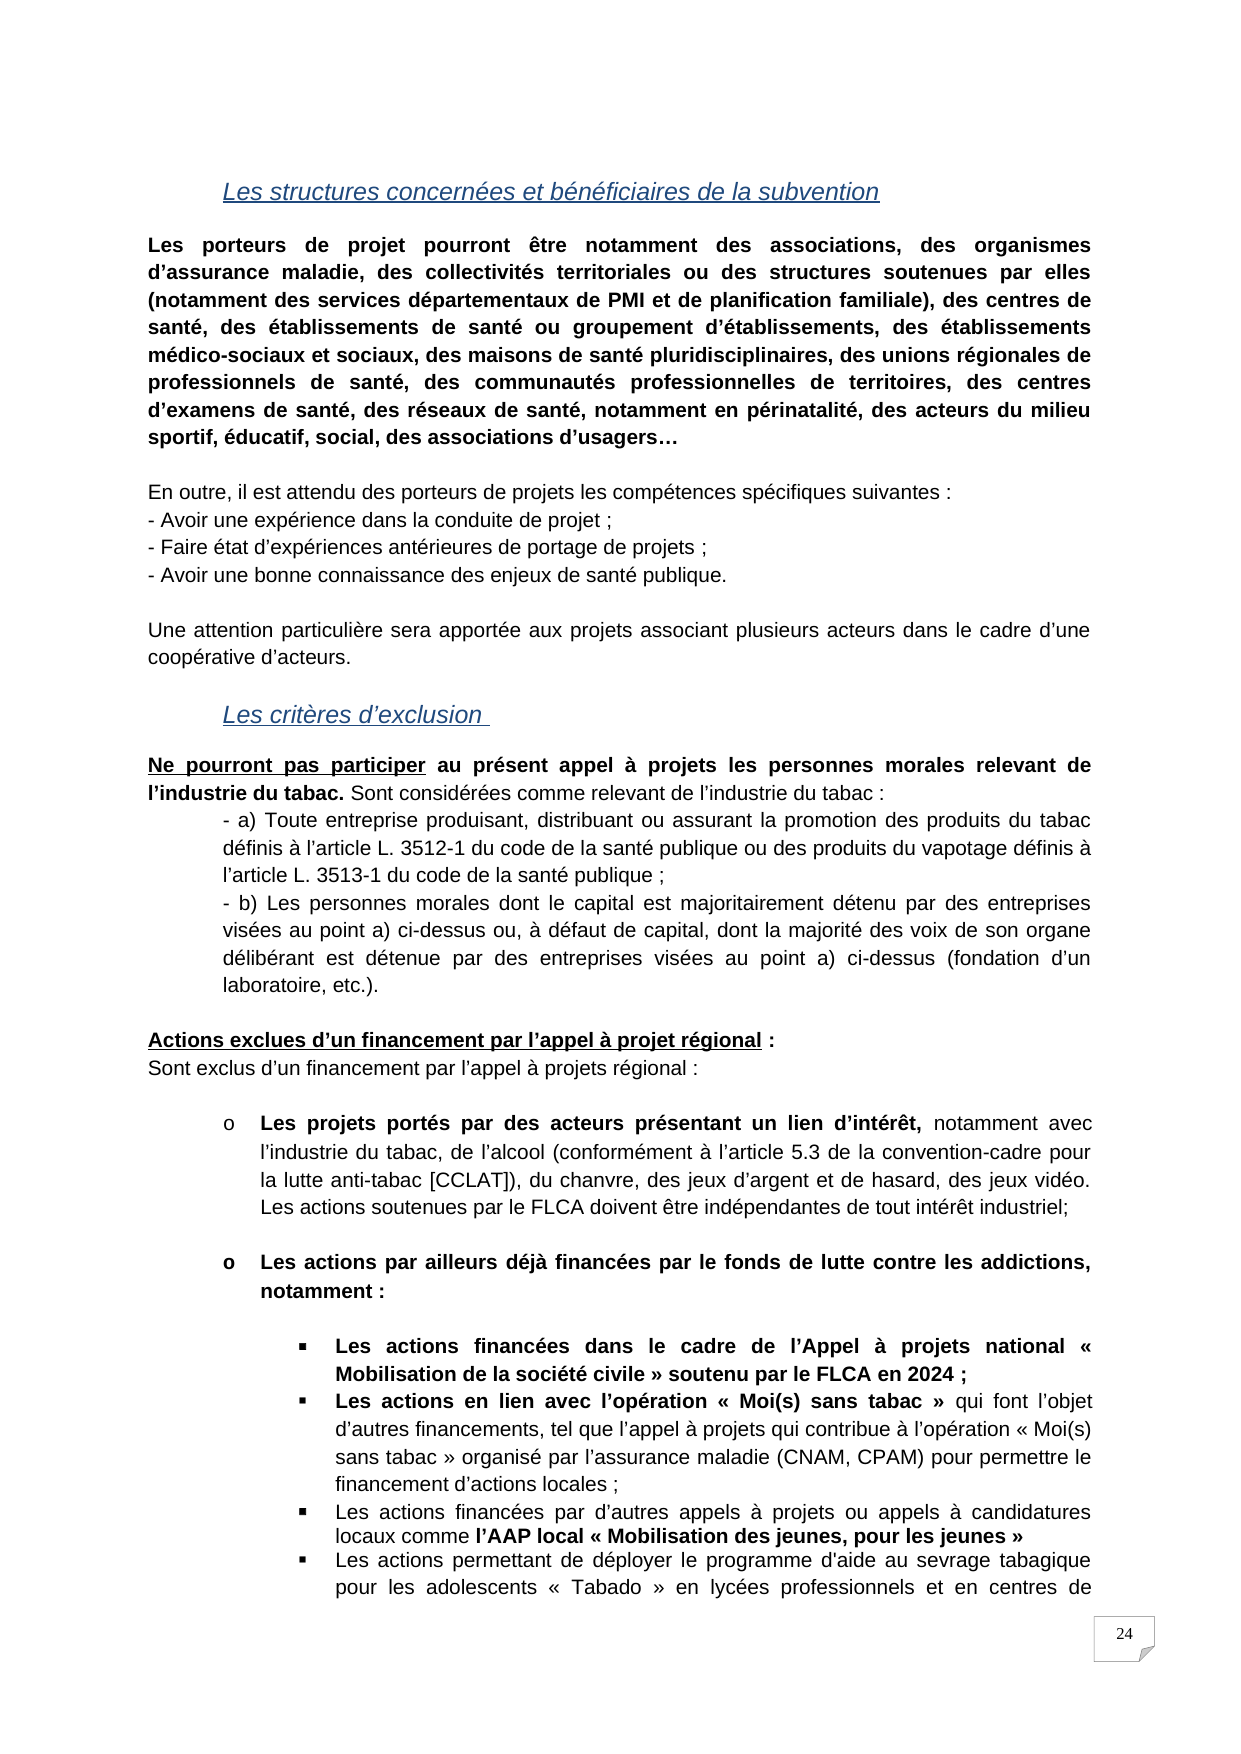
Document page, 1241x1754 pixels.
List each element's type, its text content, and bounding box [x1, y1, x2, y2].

subtitle Les critères d’exclusion [222, 700, 1092, 729]
text - b) Les personnes morales dont le capital est majoritairement détenu par des entreprises visées au point a) ci-dessus ou, à défaut de capital, dont la majorité des voix de son organe délibérant est détenue par des entreprises visées au point a) ci-dessus (fondation d’un laboratoire, etc.). [223, 891, 1092, 997]
text Les porteurs de projet pourront être notamment des associations, des organismes d’assurance maladie, des collectivités territoriales ou des structures soutenues par elles (notamment des services départementaux de PMI et de planification familiale), des centres de santé, des établissements de santé ou groupement d’établissements, des établissements médico-sociaux et sociaux, des maisons de santé pluridisciplinaires, des unions régionales de professionnels de santé, des communautés professionnelles de territoires, des centres d’examens de santé, des réseaux de santé, notamment en périnatalité, des acteurs du milieu sportif, éducatif, social, des associations d’usagers… [148, 233, 1092, 449]
list Les actions en lien avec l’opération « Moi(s) sans tabac » qui font l’objet d’autres financements, tel que l’appel à projets qui contribue à l’opération « Moi(s) sans tabac » organisé par l’assurance maladie (CNAM, CPAM) pour permettre le financement d’actions locales ; [298, 1389, 1092, 1496]
list Les actions par ailleurs déjà financées par le fonds de lutte contre les addictions, notamment : [223, 1250, 1092, 1303]
list Les actions financées par d’autres appels à projets ou appels à candidatures locaux comme l’AAP local « Mobilisation des jeunes, pour les jeunes » [298, 1499, 1092, 1547]
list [298, 1547, 1092, 1599]
text En outre, il est attendu des porteurs de projets les compétences spécifiques suivantes : [148, 480, 1092, 504]
text - a) Toute entreprise produisant, distribuant ou assurant la promotion des produits du tabac définis à l’article L. 3512-1 du code de la santé publique ou des produits du vapotage définis à l’article L. 3513-1 du code de la santé publique ; [223, 808, 1092, 887]
text Ne pourront pas participer au présent appel à projets les personnes morales relevant de l’industrie du tabac. Sont considérées comme relevant de l’industrie du tabac : [148, 753, 1092, 804]
list Les projets portés par des acteurs présentant un lien d’intérêt, notamment avec l’industrie du tabac, de l’alcool (conformément à l’article 5.3 de la convention-cadre pour la lutte anti-tabac [CCLAT]), du chanvre, des jeux d’argent et de hasard, des jeux vidéo. Les actions soutenues par le FLCA doivent être indépendantes de tout intérêt industriel; [223, 1111, 1092, 1219]
text - Avoir une expérience dans la conduite de projet ; [148, 508, 1092, 532]
subtitle Les structures concernées et bénéficiaires de la subvention [222, 176, 1092, 205]
list Les actions financées dans le cadre de l’Appel à projets national « Mobilisation de la société civile » soutenu par le FLCA en 2024 ; [298, 1334, 1092, 1386]
text - Avoir une bonne connaissance des enjeux de santé publique. [148, 563, 1092, 587]
text Sont exclus d’un financement par l’appel à projets régional : [148, 1056, 1092, 1079]
text - Faire état d’expériences antérieures de portage de projets ; [148, 535, 1092, 559]
text Actions exclues d’un financement par l’appel à projet régional : [148, 1028, 1092, 1052]
text Une attention particulière sera apportée aux projets associant plusieurs acteurs dans le cadre d’une coopérative d’acteurs. [148, 618, 1092, 669]
